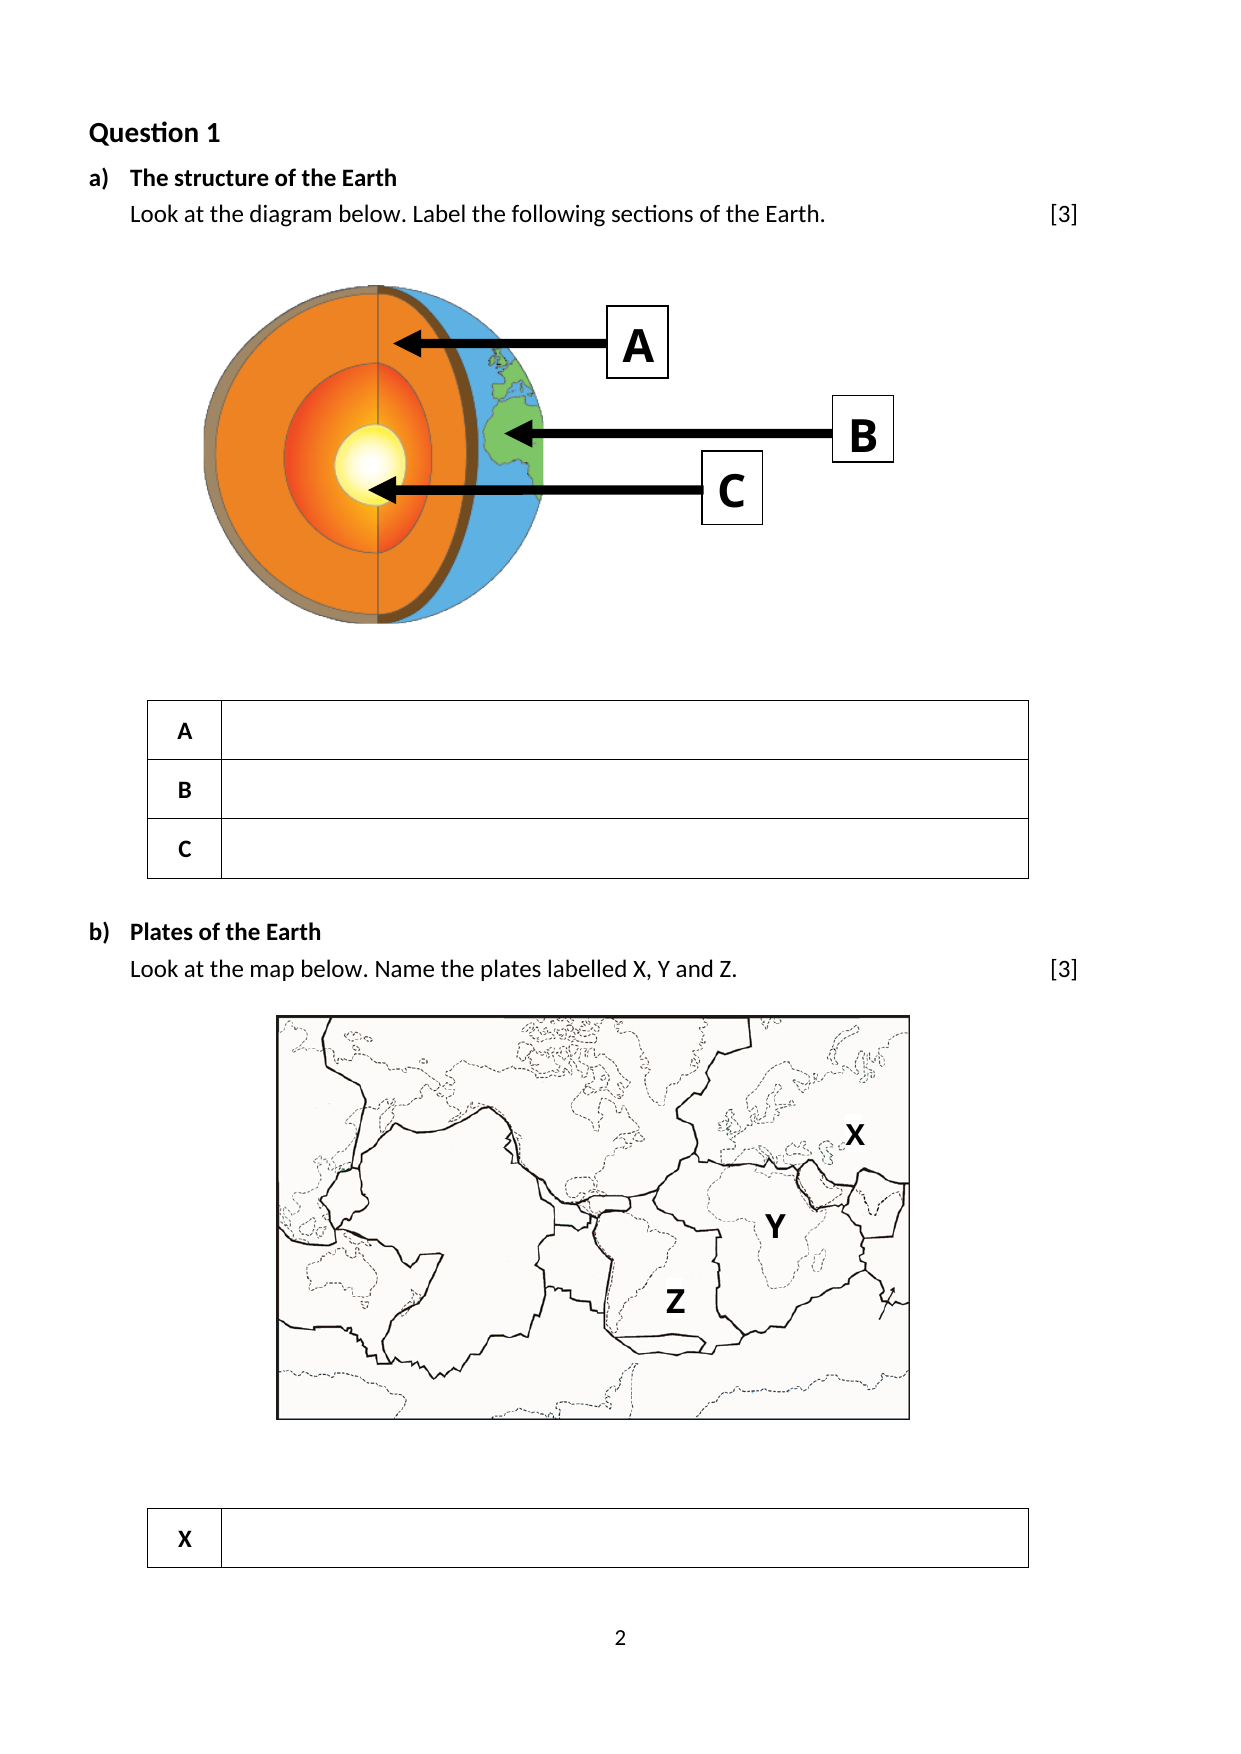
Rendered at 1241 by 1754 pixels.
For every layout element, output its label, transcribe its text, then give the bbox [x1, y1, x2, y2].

text a) The structure of the Earth [89, 162, 1152, 192]
list Look at the diagram below. Label the following sections of the Earth. [3] [89, 198, 1152, 229]
table_cell B [148, 760, 221, 818]
table_cell C [148, 819, 221, 877]
table_header X [148, 1509, 221, 1567]
text Question 1 [89, 114, 1152, 149]
picture [276, 1015, 910, 1420]
picture [202, 285, 543, 623]
text b) Plates of the Earth [89, 916, 1152, 946]
table_header [222, 701, 1028, 759]
list Look at the map below. Name the plates labelled X, Y and Z. [3] [89, 953, 1152, 983]
table_header [222, 1509, 1028, 1567]
table_cell [222, 819, 1028, 877]
table_cell [222, 760, 1028, 818]
table_header A [148, 701, 221, 759]
